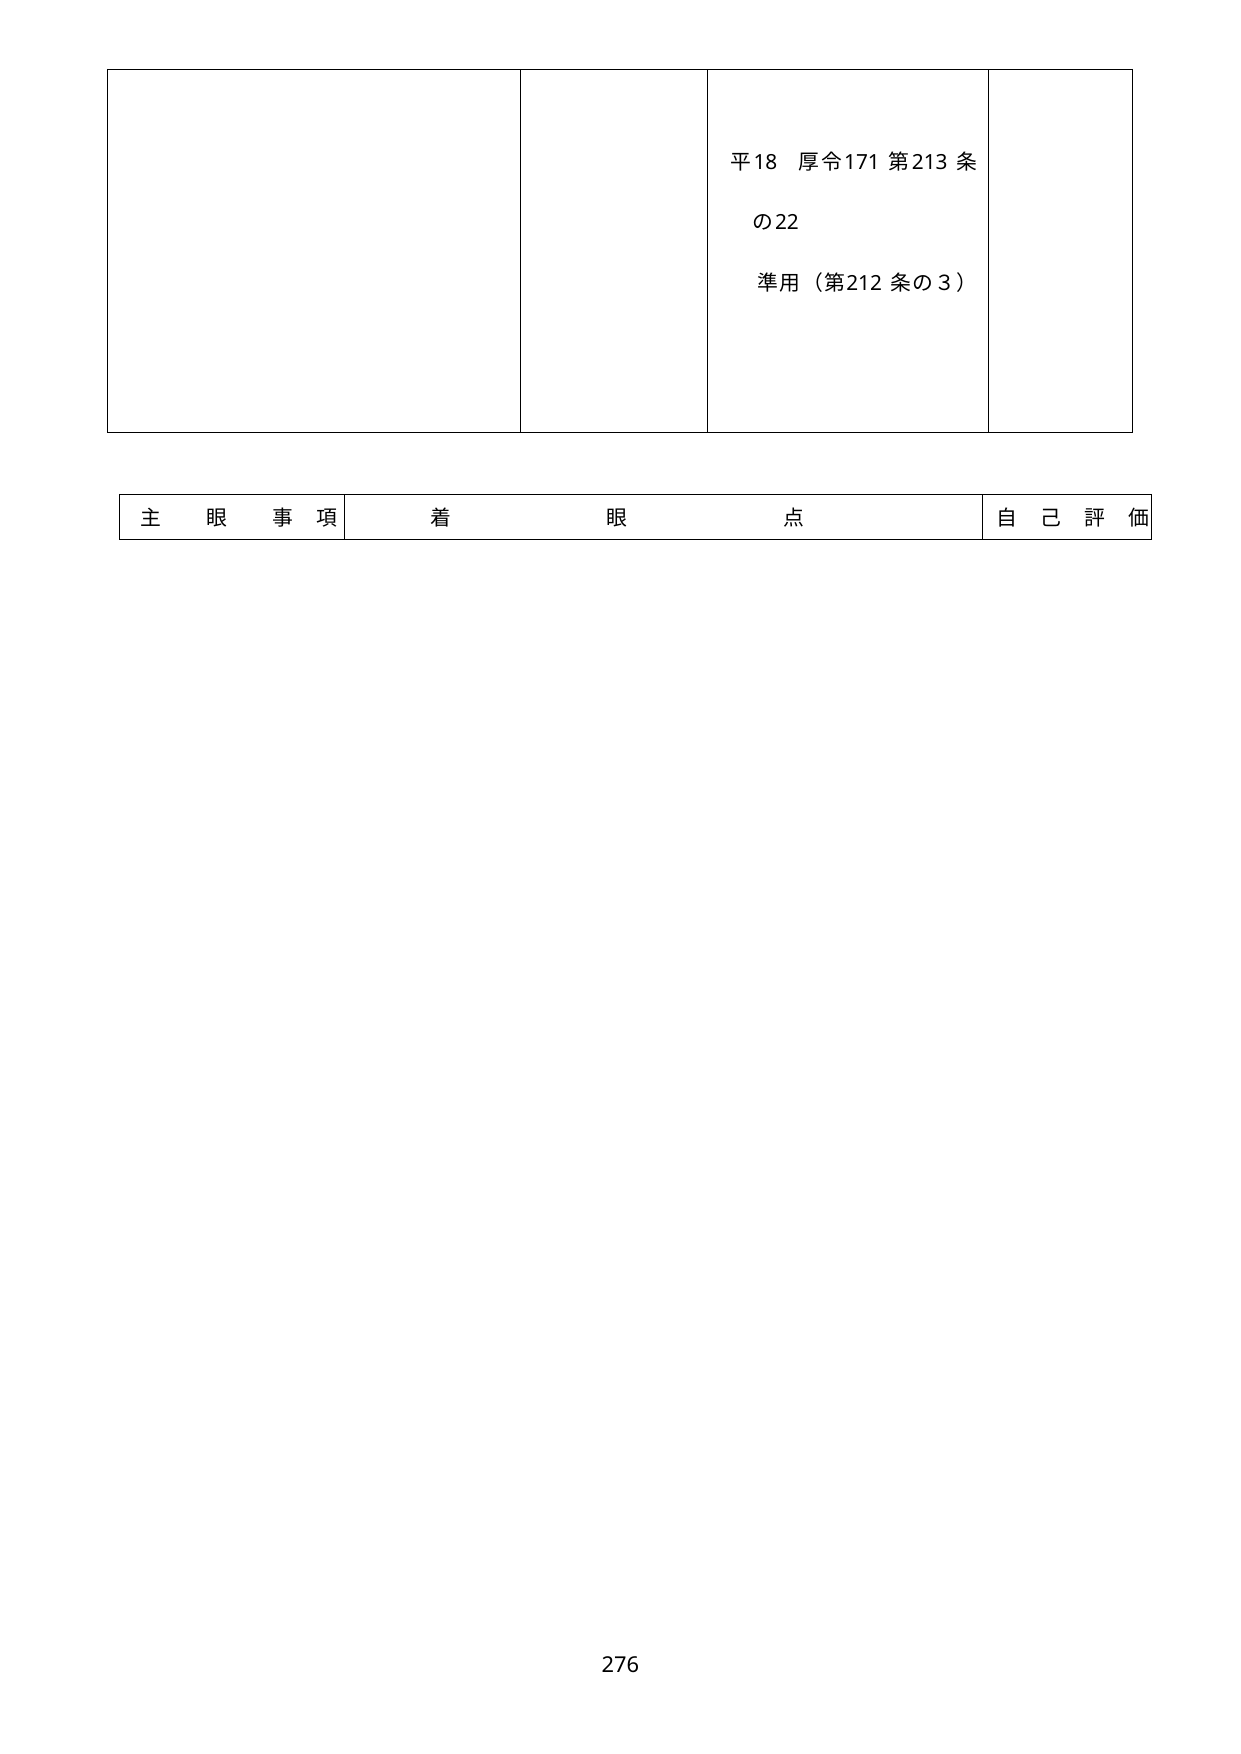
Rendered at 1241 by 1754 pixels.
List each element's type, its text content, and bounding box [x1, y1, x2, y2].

table_header 主 眼 事 項 [120, 495, 344, 538]
table_cell [989, 70, 1132, 432]
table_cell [708, 70, 988, 432]
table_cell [521, 70, 707, 432]
table_header 着 眼 点 [345, 495, 982, 538]
table_header 自 己 評 価 [983, 495, 1151, 538]
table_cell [108, 70, 520, 432]
